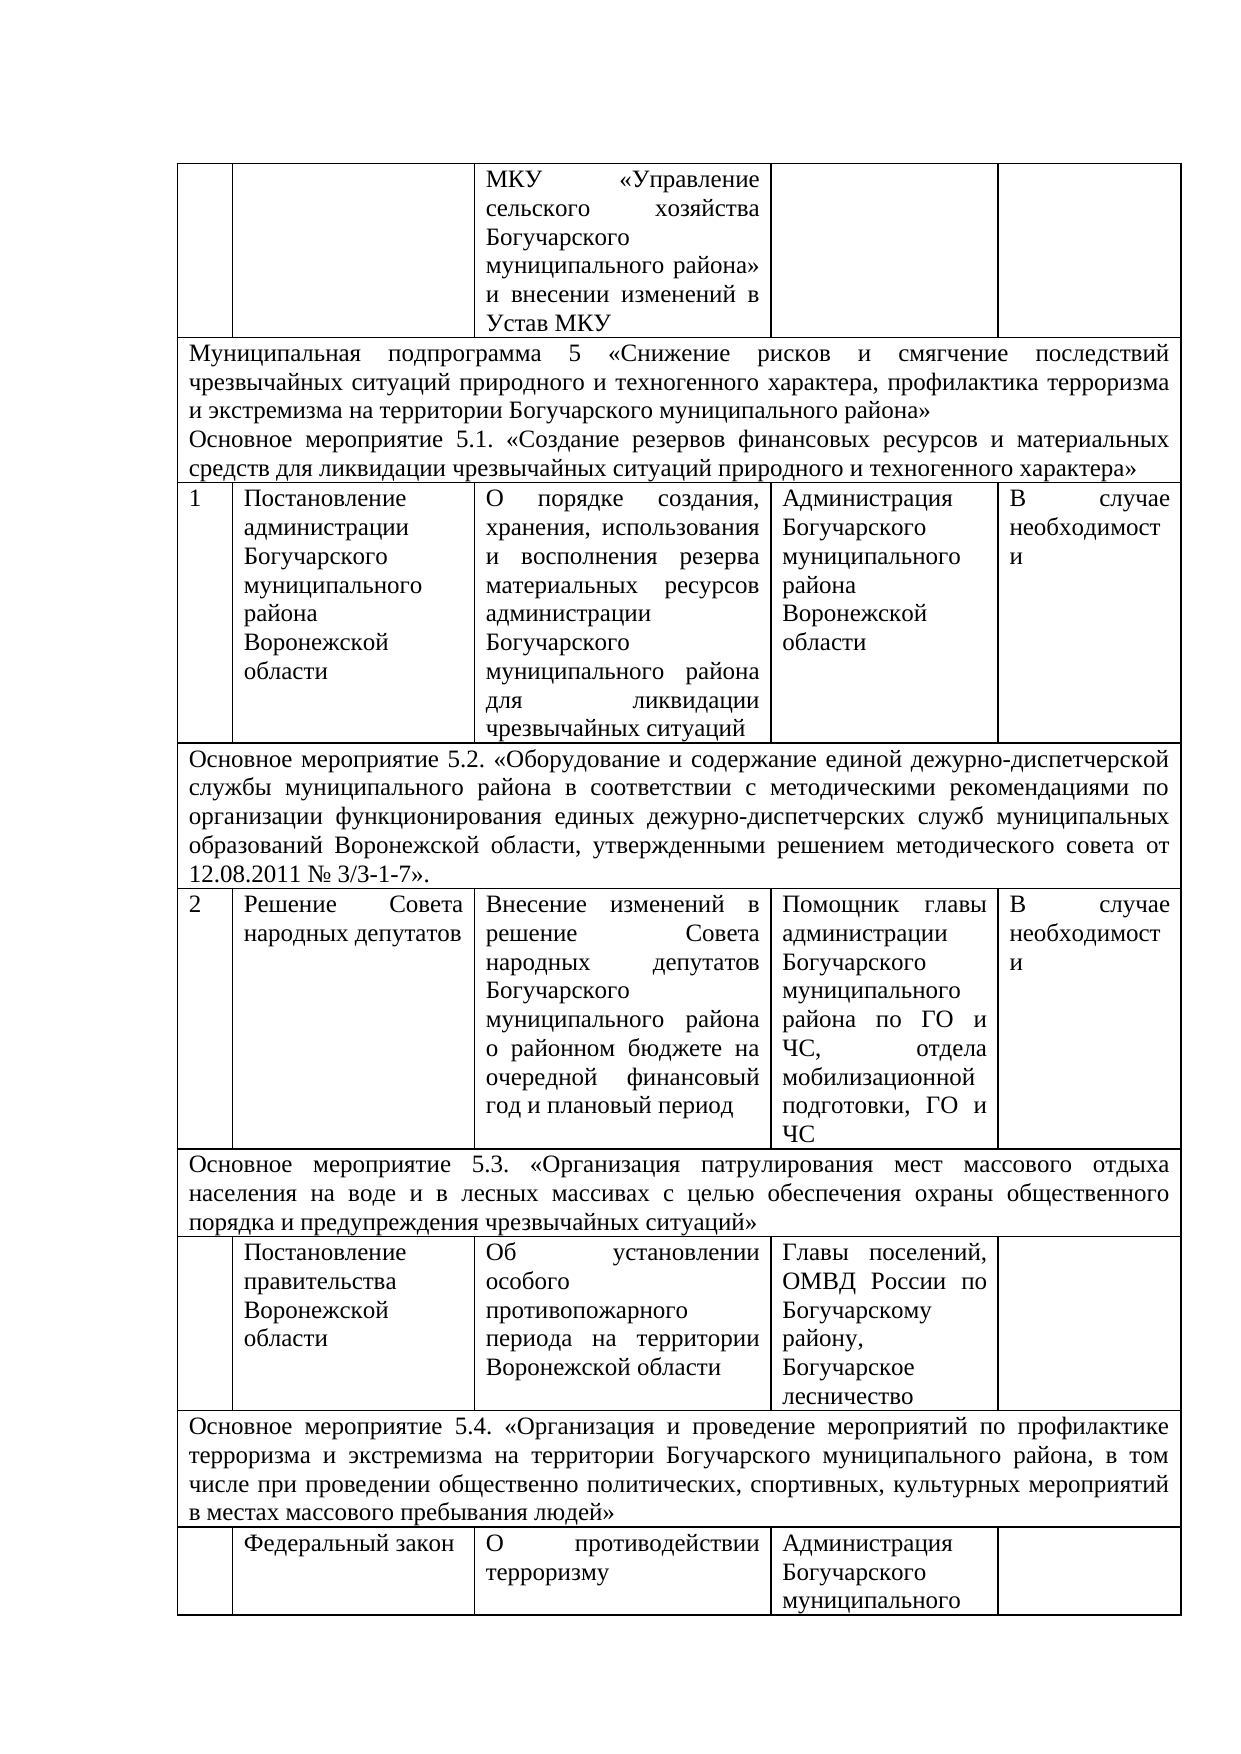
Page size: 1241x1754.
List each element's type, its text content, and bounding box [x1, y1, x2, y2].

table_cell Внесение изменений в решение Совета народных депутатов Богучарского муниципального района о районном бюджете на очередной финансовый год и плановый период [475, 889, 770, 1148]
table_cell [178, 1528, 232, 1614]
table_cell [772, 1528, 997, 1614]
table_cell Основное мероприятие 5.2. «Оборудование и содержание единой дежурно-диспетчерской службы муниципального района в соответствии с методическими рекомендациями по организации функционирования единых дежурно-диспетчерских служб муниципальных образований Воронежской области, утвержденными решением методического совета от 12.08.2011 № 3/3-1-7». [178, 744, 1180, 887]
table_cell Помощник главы администрации Богучарского муниципального района по ГО и ЧС, отдела мобилизационной подготовки, ГО и ЧС [772, 889, 997, 1148]
table_cell 1 [178, 483, 232, 742]
table_cell Основное мероприятие 5.3. «Организация патрулирования мест массового отдыха населения на воде и в лесных массивах с целью обеспечения охраны общественного порядка и предупреждения чрезвычайных ситуаций» [178, 1150, 1180, 1236]
table_cell Постановление администрации Богучарского муниципального района Воронежской области [233, 483, 474, 742]
table_cell Администрация Богучарского муниципального района Воронежской области [772, 483, 997, 742]
table_cell О порядке создания, хранения, использования и восполнения резерва материальных ресурсов администрации Богучарского муниципального района для ликвидации чрезвычайных ситуаций [475, 483, 770, 742]
table_cell [999, 1528, 1180, 1614]
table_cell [233, 164, 474, 337]
table_cell В случае необходимости [999, 483, 1180, 742]
table_cell В случае необходимости [999, 889, 1180, 1148]
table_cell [772, 164, 997, 337]
table_cell Основное мероприятие 5.4. «Организация и проведение мероприятий по профилактике терроризма и экстремизма на территории Богучарского муниципального района, в том числе при проведении общественно политических, спортивных, культурных мероприятий в местах массового пребывания людей» [178, 1411, 1180, 1526]
table_cell Федеральный закон [233, 1528, 474, 1614]
table_cell 2 [178, 889, 232, 1148]
table_cell Решение Совета народных депутатов [233, 889, 474, 1148]
table_cell [178, 1237, 232, 1410]
table_cell 1 [178, 164, 232, 337]
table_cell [999, 164, 1180, 337]
table_cell Об установлении особого противопожарного периода на территории Воронежской области [475, 1237, 770, 1410]
table_cell Главы поселений, ОМВД России по Богучарскому району, Богучарское лесничество [772, 1237, 997, 1410]
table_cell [475, 164, 770, 337]
table_cell [999, 1237, 1180, 1410]
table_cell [475, 1528, 770, 1614]
table_cell Муниципальная подпрограмма 5 «Снижение рисков и смягчение последствий чрезвычайных ситуаций природного и техногенного характера, профилактика терроризма и экстремизма на территории Богучарского муниципального района» Основное мероприятие 5.1. «Создание резервов финансовых ресурсов и материальных средств для ликвидации чрезвычайных ситуаций природного и техногенного характера» [178, 338, 1180, 482]
table_cell Постановление правительства Воронежской области [233, 1237, 474, 1410]
